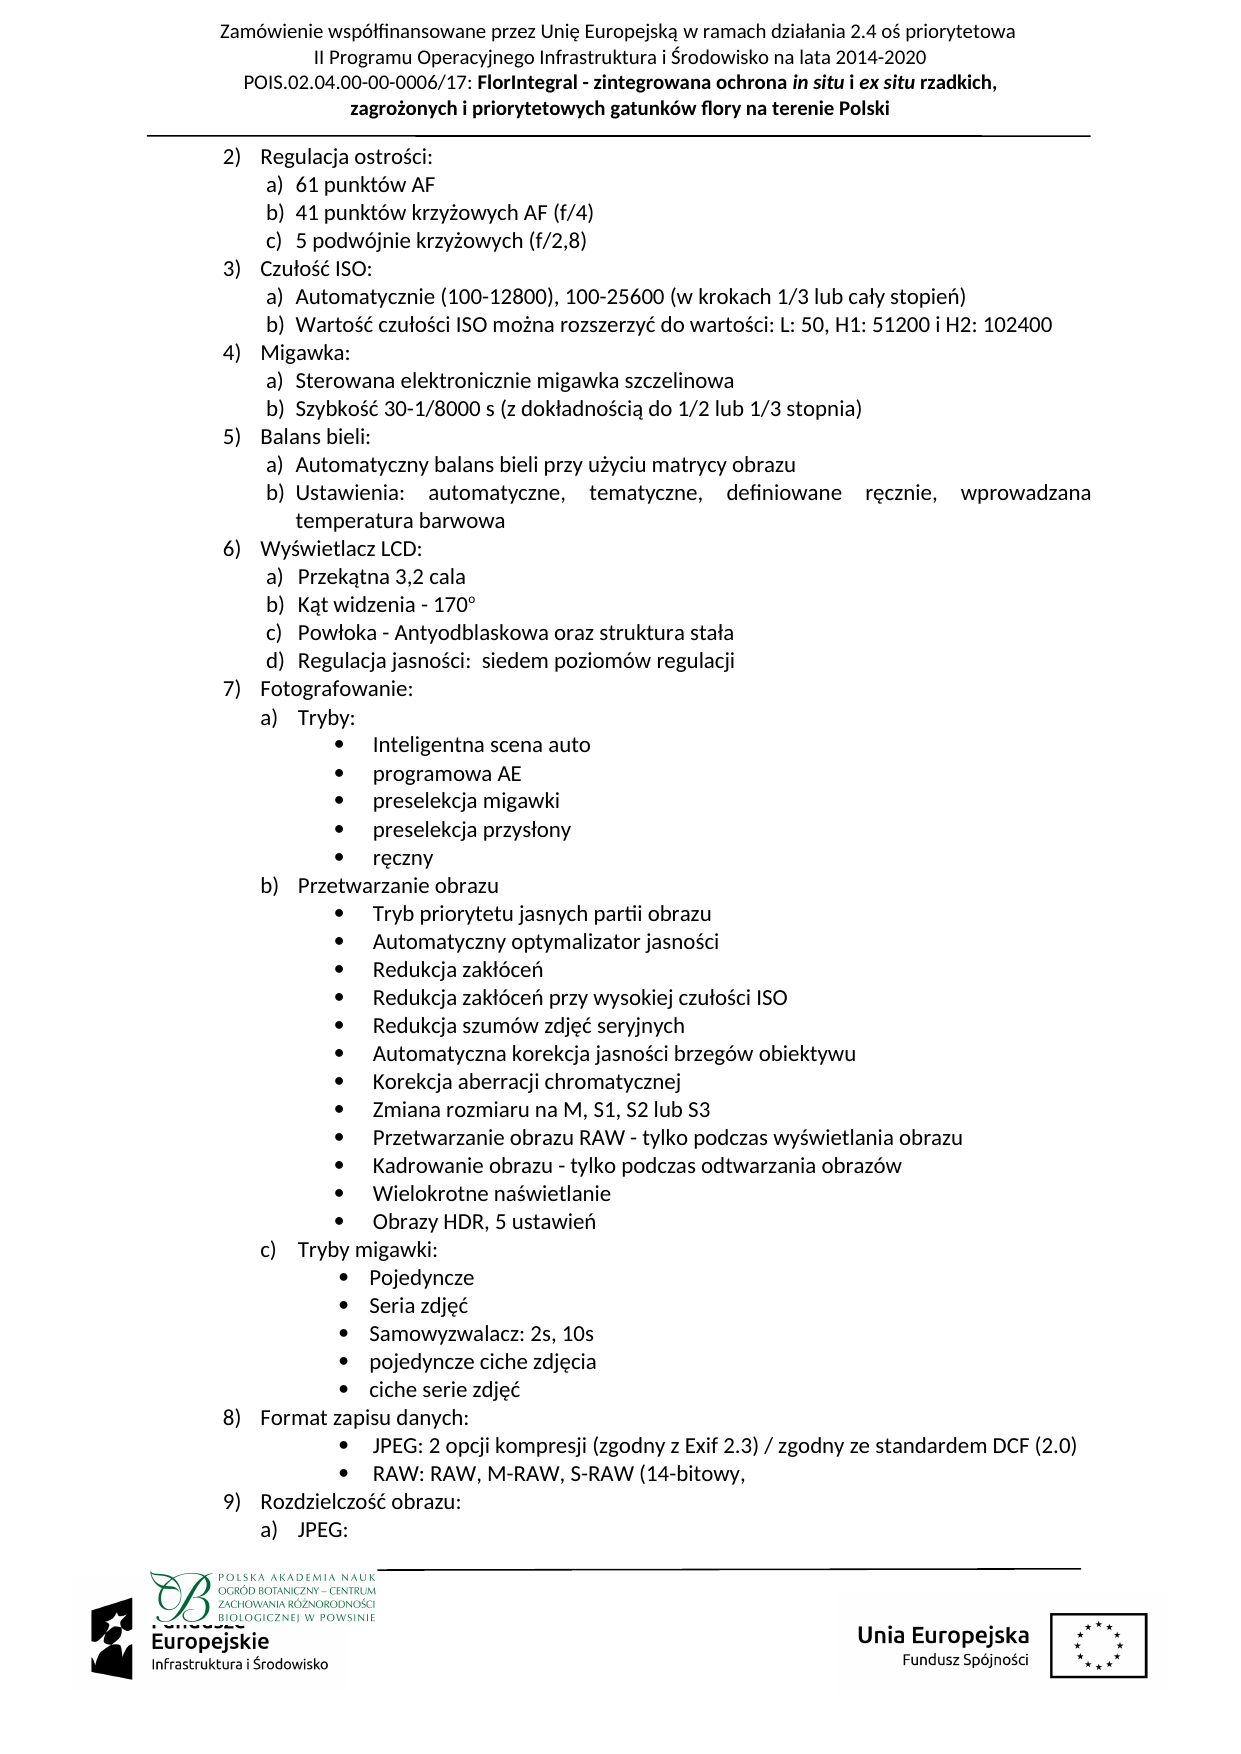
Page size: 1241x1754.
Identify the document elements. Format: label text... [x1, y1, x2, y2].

list Rozdzielczość obrazu: [223, 1487, 1093, 1515]
list Tryby: [260, 703, 1093, 731]
list Regulacja ostrości: [223, 142, 1093, 170]
list Tryby migawki: [260, 1235, 1093, 1263]
list Samowyzwalacz: 2s, 10s [339, 1319, 1093, 1347]
list Wyświetlacz LCD: [223, 534, 1093, 562]
picture [71, 1567, 378, 1693]
list Automatycznie (100-12800), 100-25600 (w krokach 1/3 lub cały stopień) [266, 282, 1093, 310]
picture [837, 1591, 1169, 1693]
list JPEG: 2 opcji kompresji (zgodny z Exif 2.3) / zgodny ze standardem DCF (2.0) [339, 1431, 1093, 1459]
list pojedyncze ciche zdjęcia [339, 1347, 1093, 1375]
list Format zapisu danych: [223, 1403, 1093, 1431]
list Pojedyncze [339, 1263, 1093, 1291]
list Automatyczna korekcja jasności brzegów obiektywu [335, 1039, 1093, 1067]
list Automatyczny balans bieli przy użyciu matrycy obrazu [266, 450, 1093, 478]
list Balans bieli: [223, 422, 1093, 450]
list Kadrowanie obrazu - tylko podczas odtwarzania obrazów [335, 1151, 1093, 1179]
list Wartość czułości ISO można rozszerzyć do wartości: L: 50, H1: 51200 i H2: 102400 [266, 310, 1093, 338]
list Migawka: [223, 338, 1093, 366]
list Szybkość 30-1/8000 s (z dokładnością do 1/2 lub 1/3 stopnia) [266, 394, 1093, 422]
list ręczny [335, 843, 1093, 871]
list Tryb priorytetu jasnych partii obrazu [335, 899, 1093, 927]
list Korekcja aberracji chromatycznej [335, 1067, 1093, 1095]
list Wielokrotne naświetlanie [335, 1179, 1093, 1207]
list Sterowana elektronicznie migawka szczelinowa [266, 366, 1093, 394]
list programowa AE [335, 759, 1093, 787]
list 61 punktów AF [266, 170, 1093, 198]
list Ustawienia: automatyczne, tematyczne, definiowane ręcznie, wprowadzana temperatura barwowa [266, 478, 1093, 534]
list RAW: RAW, M-RAW, S-RAW (14-bitowy, [339, 1459, 1093, 1487]
list JPEG: [260, 1515, 1093, 1543]
list Redukcja szumów zdjęć seryjnych [335, 1011, 1093, 1039]
list Przekątna 3,2 cala [266, 562, 1093, 591]
list preselekcja migawki [335, 787, 1093, 815]
list 5 podwójnie krzyżowych (f/2,8) [266, 226, 1093, 254]
list Zmiana rozmiaru na M, S1, S2 lub S3 [335, 1095, 1093, 1123]
list Automatyczny optymalizator jasności [335, 927, 1093, 955]
list preselekcja przysłony [335, 815, 1093, 843]
list 41 punktów krzyżowych AF (f/4) [266, 198, 1093, 226]
list Redukcja zakłóceń [335, 955, 1093, 983]
list Regulacja jasności: siedem poziomów regulacji [266, 647, 1093, 674]
list Czułość ISO: [223, 254, 1093, 282]
list Seria zdjęć [339, 1291, 1093, 1319]
list Powłoka - Antyodblaskowa oraz struktura stała [266, 618, 1093, 647]
list Fotografowanie: [223, 674, 1093, 703]
list Redukcja zakłóceń przy wysokiej czułości ISO [335, 983, 1093, 1011]
list Obrazy HDR, 5 ustawień [335, 1207, 1093, 1235]
list Przetwarzanie obrazu RAW - tylko podczas wyświetlania obrazu [335, 1123, 1093, 1151]
list Inteligentna scena auto [335, 731, 1093, 759]
list ciche serie zdjęć [339, 1375, 1093, 1403]
list Kąt widzenia - 170o [266, 591, 1093, 618]
list Przetwarzanie obrazu [260, 871, 1093, 899]
